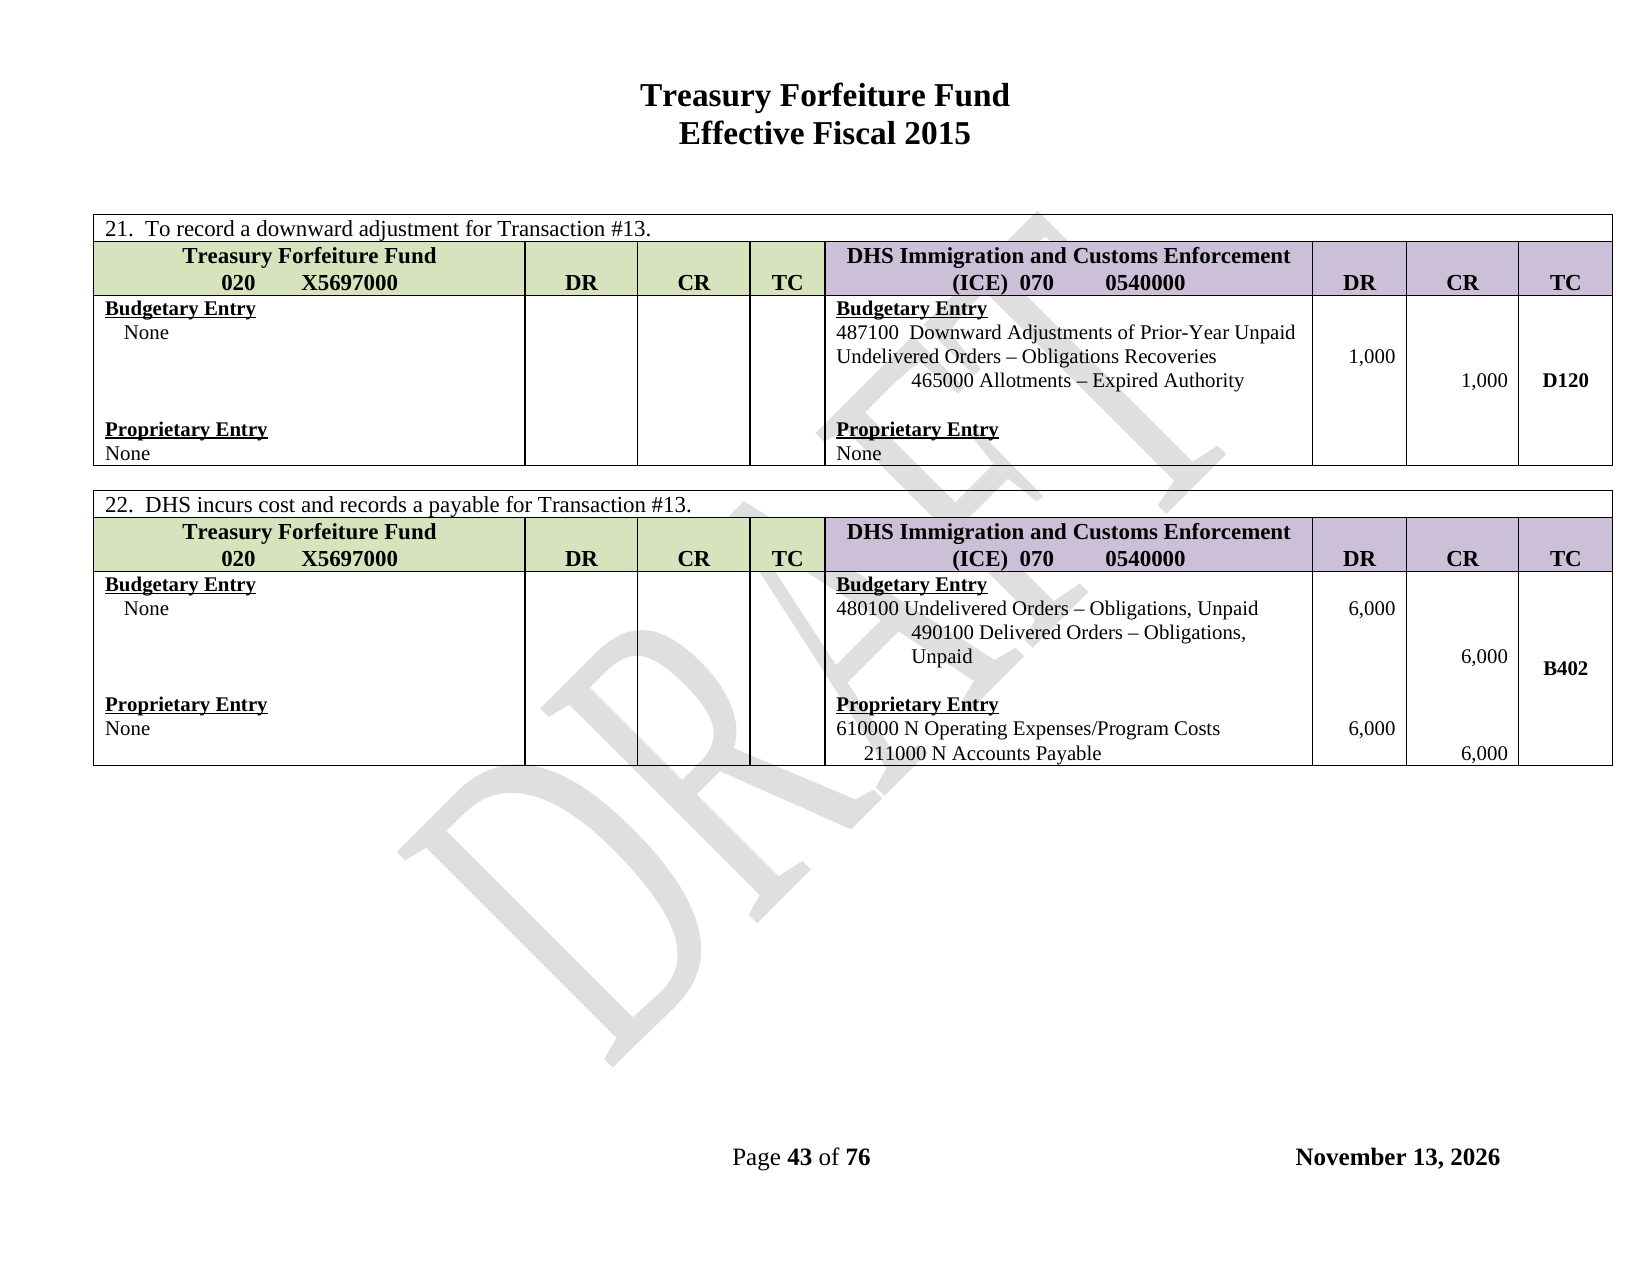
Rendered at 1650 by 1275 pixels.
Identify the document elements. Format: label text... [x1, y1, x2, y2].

table_header 21. To record a downward adjustment for Transaction #13. [94, 215, 1612, 241]
table_cell DR [526, 518, 637, 571]
table_cell 6,000 6,000 [1407, 572, 1518, 764]
table_cell Budgetary Entry 480100 Undelivered Orders – Obligations, Unpaid 490100 Delivered Orders – Obligations, Unpaid Proprietary Entry 610000 N Operating Expenses/Program Costs 211000 N Accounts Payable [826, 572, 1312, 764]
table_cell [638, 572, 749, 764]
table_cell [751, 572, 824, 764]
table_cell CR [1407, 242, 1518, 295]
table_cell B402 [1519, 572, 1612, 764]
table_cell Budgetary Entry 487100 Downward Adjustments of Prior-Year Unpaid Undelivered Orders – Obligations Recoveries 465000 Allotments – Expired Authority Proprietary Entry None [826, 296, 1312, 465]
table_cell [638, 296, 749, 465]
table_cell TC [751, 242, 824, 295]
table_cell 1,000 [1313, 296, 1406, 465]
table_cell [526, 296, 637, 465]
table_cell DR [1313, 242, 1406, 295]
table_cell DR [526, 242, 637, 295]
table_cell Budgetary Entry None Proprietary Entry None [94, 572, 524, 764]
table_cell CR [1407, 518, 1518, 571]
table_cell Treasury Forfeiture Fund 020 X5697000 [94, 518, 524, 571]
table_cell D120 [1519, 296, 1612, 465]
table_cell [751, 296, 824, 465]
table_cell Treasury Forfeiture Fund 020 X5697000 [94, 242, 524, 295]
table_cell DR [1313, 518, 1406, 571]
table_cell TC [1519, 518, 1612, 571]
table_cell TC [751, 518, 824, 571]
table_cell CR [638, 518, 749, 571]
table_cell CR [638, 242, 749, 295]
table_cell [526, 572, 637, 764]
table_cell DHS Immigration and Customs Enforcement (ICE) 070 0540000 [826, 242, 1312, 295]
table_cell 6,000 6,000 [1313, 572, 1406, 764]
table_cell Budgetary Entry None Proprietary Entry None [94, 296, 524, 465]
table_cell TC [1519, 242, 1612, 295]
table_cell 1,000 [1407, 296, 1518, 465]
table_header 22. DHS incurs cost and records a payable for Transaction #13. [94, 491, 1612, 517]
table_cell DHS Immigration and Customs Enforcement (ICE) 070 0540000 [826, 518, 1312, 571]
